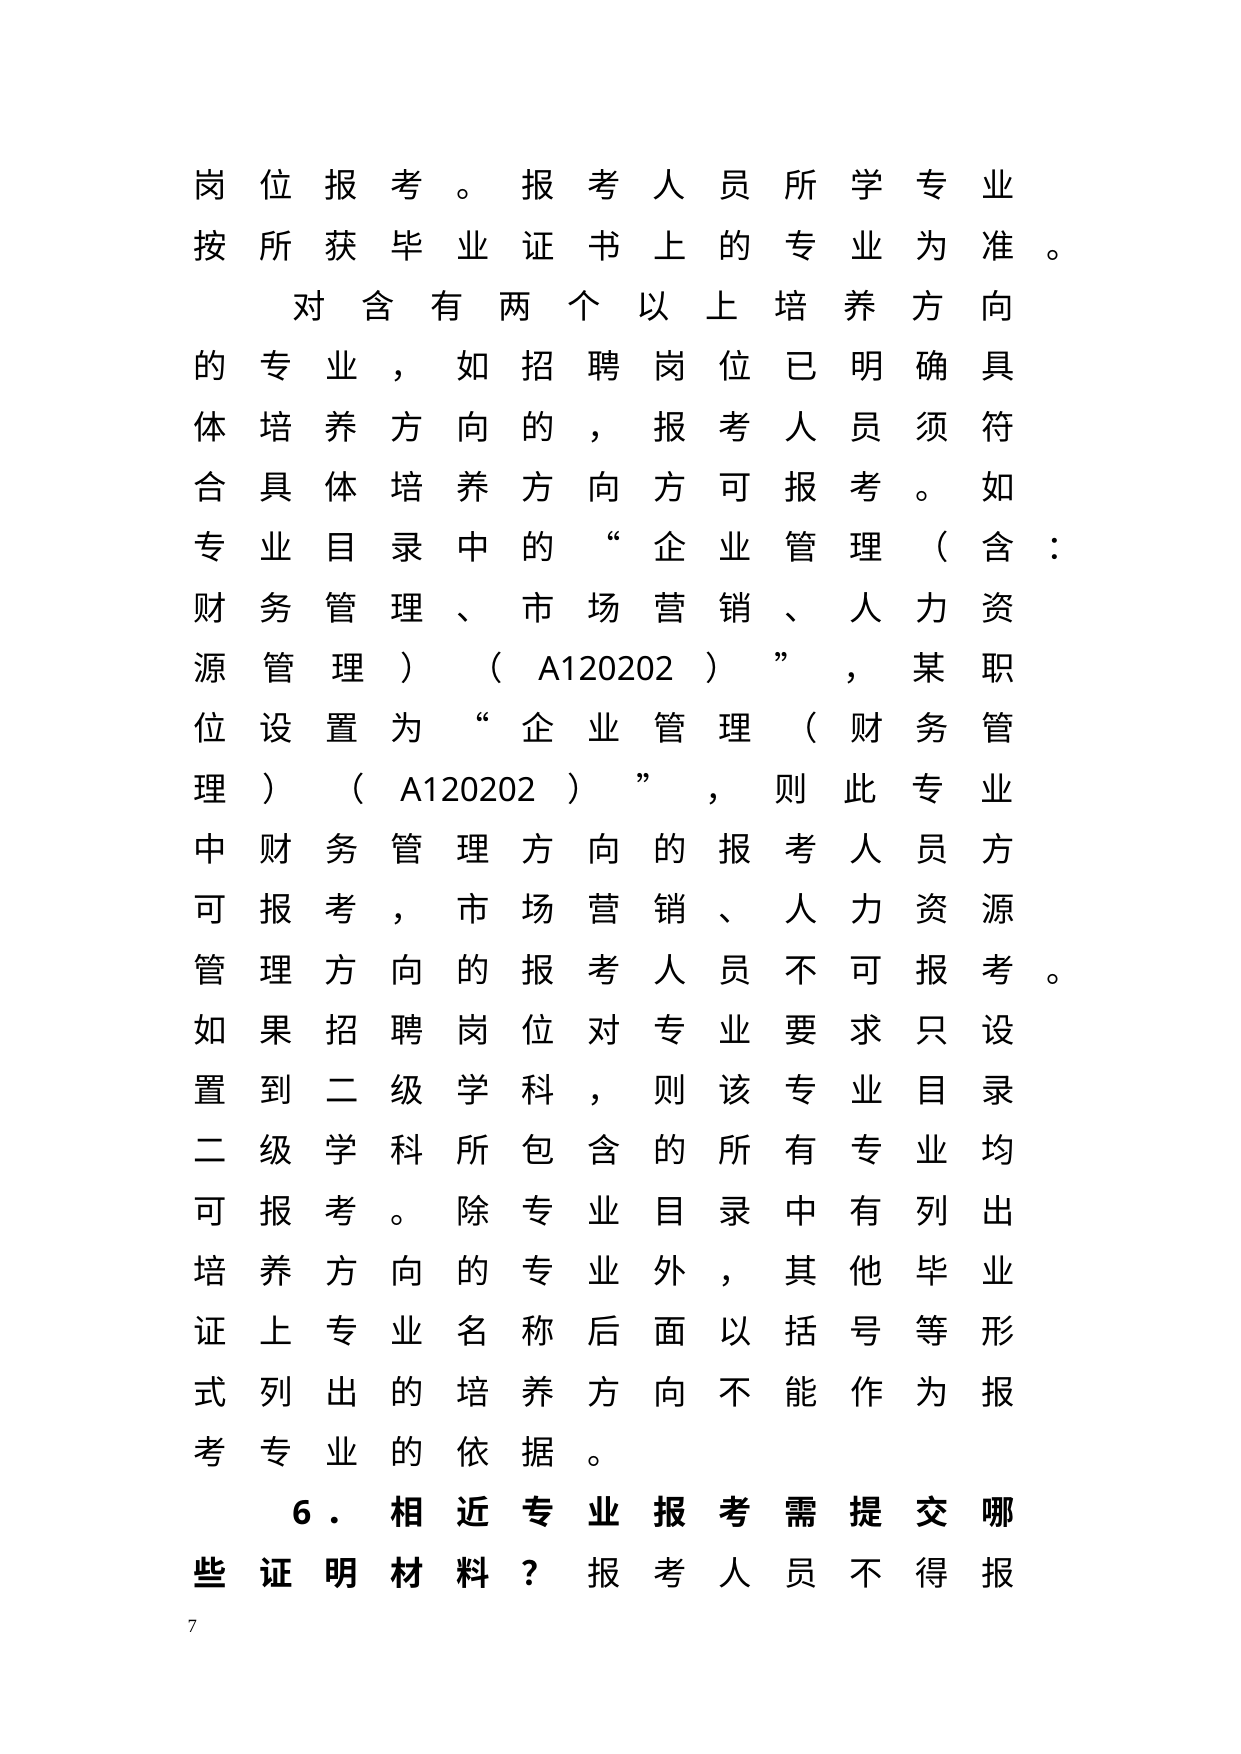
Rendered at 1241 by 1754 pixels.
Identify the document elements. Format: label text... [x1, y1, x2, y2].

text 对含有两个以上培养方向的专业，如招聘岗位已明确具体培养方向的，报考人员须符合具体培养方向方可报考。如专业目录中的“企业管理（含：财务管理、市场营销、人力资源管理）（A120202）”，某职位设置为“企业管理（财务管理）（A120202）”，则此专业中财务管理方向的报考人员方可报考，市场营销、人力资源管理方向的报考人员不可报考。如果招聘岗位对专业要求只设置到二级学科，则该专业目录二级学科所包含的所有专业均可报考。除专业目录中有列出培养方向的专业外，其他毕业证上专业名称后面以括号等形式列出的培养方向不能作为报考专业的依据。 [193, 274, 1047, 1480]
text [193, 1480, 1047, 1601]
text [193, 153, 1047, 274]
